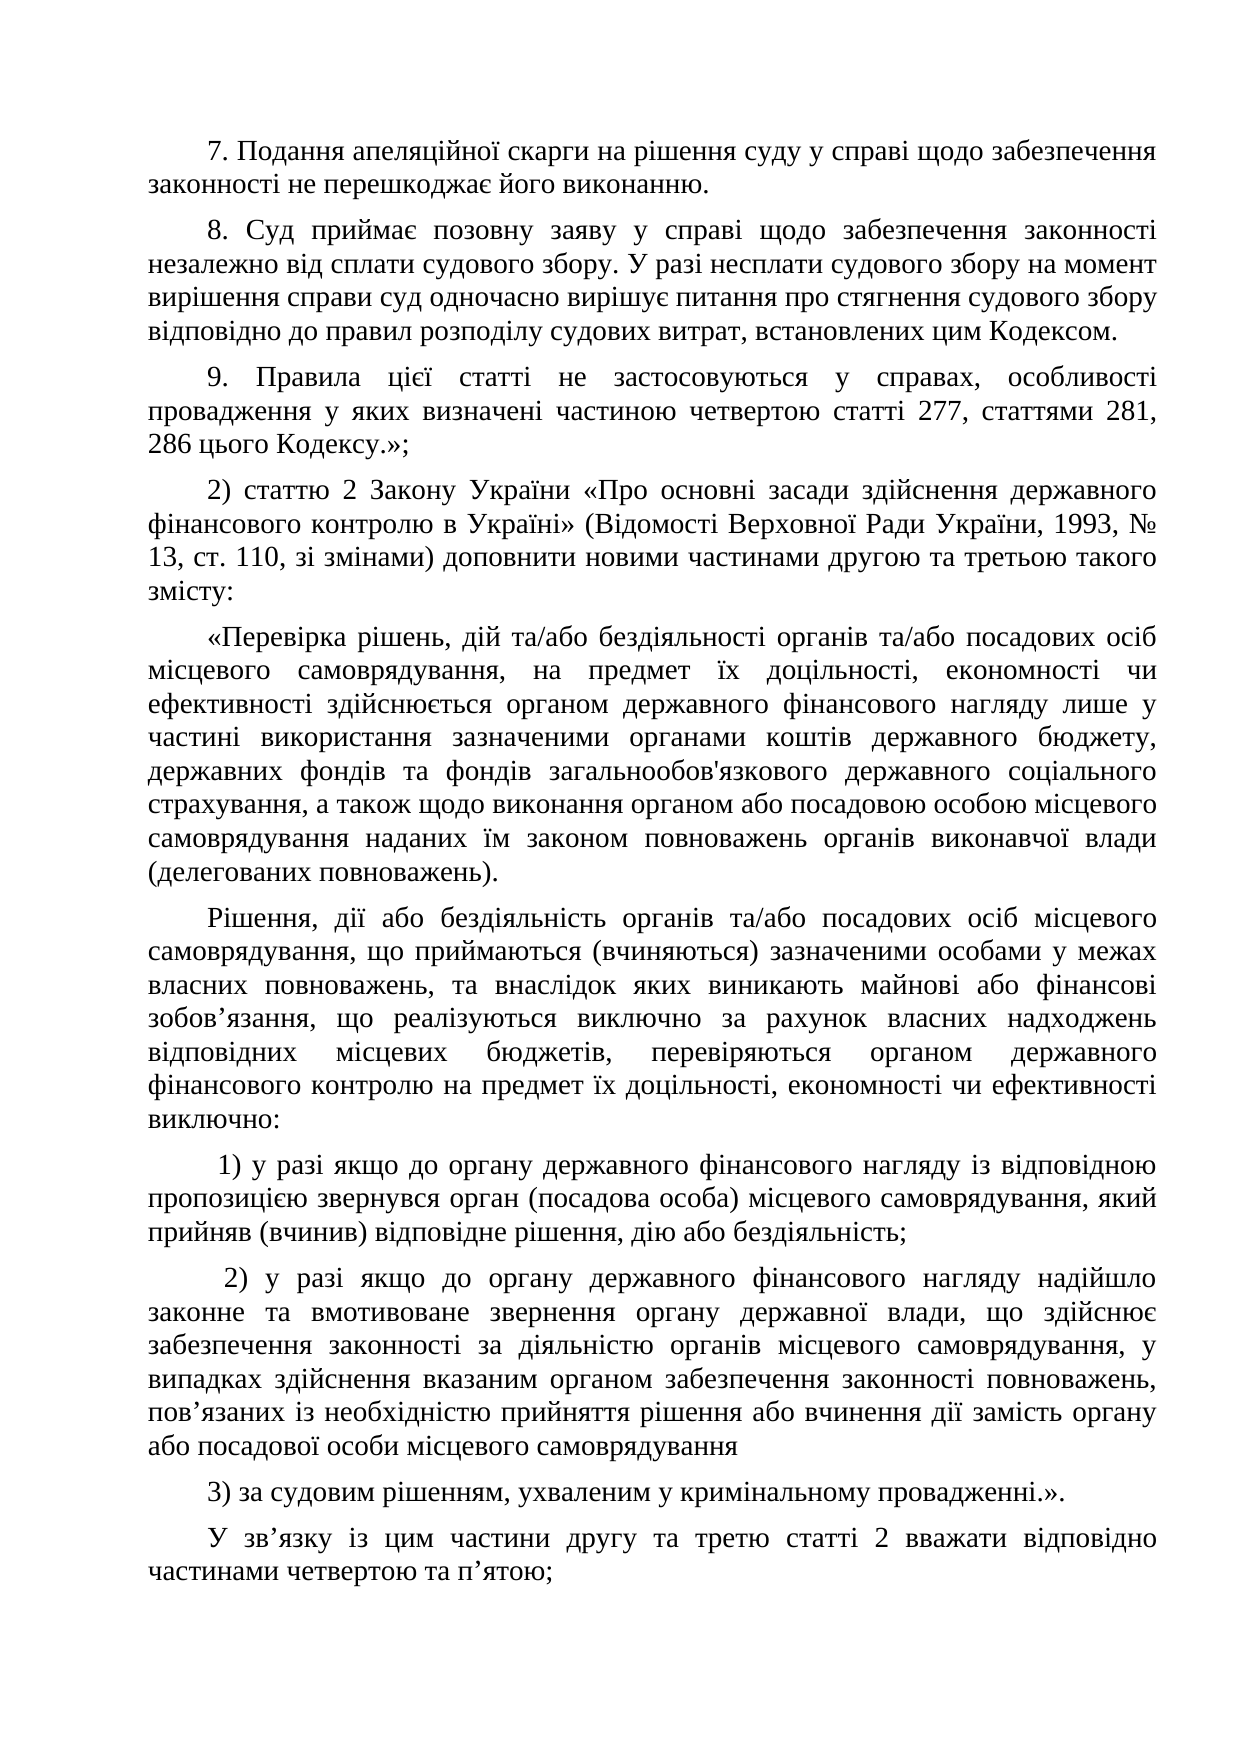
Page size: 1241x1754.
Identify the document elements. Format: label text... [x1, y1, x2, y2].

text «Перевірка рішень, дій та/або бездіяльності органів та/або посадових осіб місцевого самоврядування, на предмет їх доцільності, економності чи ефективності здійснюється органом державного фінансового нагляду лише у частині використання зазначеними органами коштів державного бюджету, державних фондів та фондів загальнообов'язкового державного соціального страхування, а також щодо виконання органом або посадовою особою місцевого самоврядування наданих їм законом повноважень органів виконавчої влади (делегованих повноважень). [148, 619, 1158, 887]
text 9. Правила цієї статті не застосовуються у справах, особливості провадження у яких визначені частиною четвертою статті 277, статтями 281, 286 цього Кодексу.»; [148, 359, 1158, 460]
text Рішення, дії або бездіяльність органів та/або посадових осіб місцевого самоврядування, що приймаються (вчиняються) зазначеними особами у межах власних повноважень, та внаслідок яких виникають майнові або фінансові зобов’язання, що реалізуються виключно за рахунок власних надходжень відповідних місцевих бюджетів, перевіряються органом державного фінансового контролю на предмет їх доцільності, економності чи ефективності виключно: [148, 900, 1158, 1134]
text 2) статтю 2 Закону України «Про основні засади здійснення державного фінансового контролю в Україні» (Відомості Верховної Ради України, 1993, № 13, ст. 110, зі змінами) доповнити новими частинами другою та третьою такого змісту: [148, 472, 1158, 606]
text 7. Подання апеляційної скарги на рішення суду у справі щодо забезпечення законності не перешкоджає його виконанню. [148, 133, 1158, 200]
text 1) у разі якщо до органу державного фінансового нагляду із відповідною пропозицією звернувся орган (посадова особа) місцевого самоврядування, який прийняв (вчинив) відповідне рішення, дію або бездіяльність; [148, 1147, 1158, 1248]
text 3) за судовим рішенням, ухваленим у кримінальному провадженні.». [148, 1474, 1158, 1507]
text У зв’язку із цим частини другу та третю статті 2 вважати відповідно частинами четвертою та п’ятою; [148, 1520, 1158, 1587]
text 2) у разі якщо до органу державного фінансового нагляду надійшло законне та вмотивоване звернення органу державної влади, що здійснює забезпечення законності за діяльністю органів місцевого самоврядування, у випадках здійснення вказаним органом забезпечення законності повноважень, пов’язаних із необхідністю прийняття рішення або вчинення дії замість органу або посадової особи місцевого самоврядування [148, 1260, 1158, 1461]
text 8. Суд приймає позовну заяву у справі щодо забезпечення законності незалежно від сплати судового збору. У разі несплати судового збору на момент вирішення справи суд одночасно вирішує питання про стягнення судового збору відповідно до правил розподілу судових витрат, встановлених цим Кодексом. [148, 212, 1158, 347]
